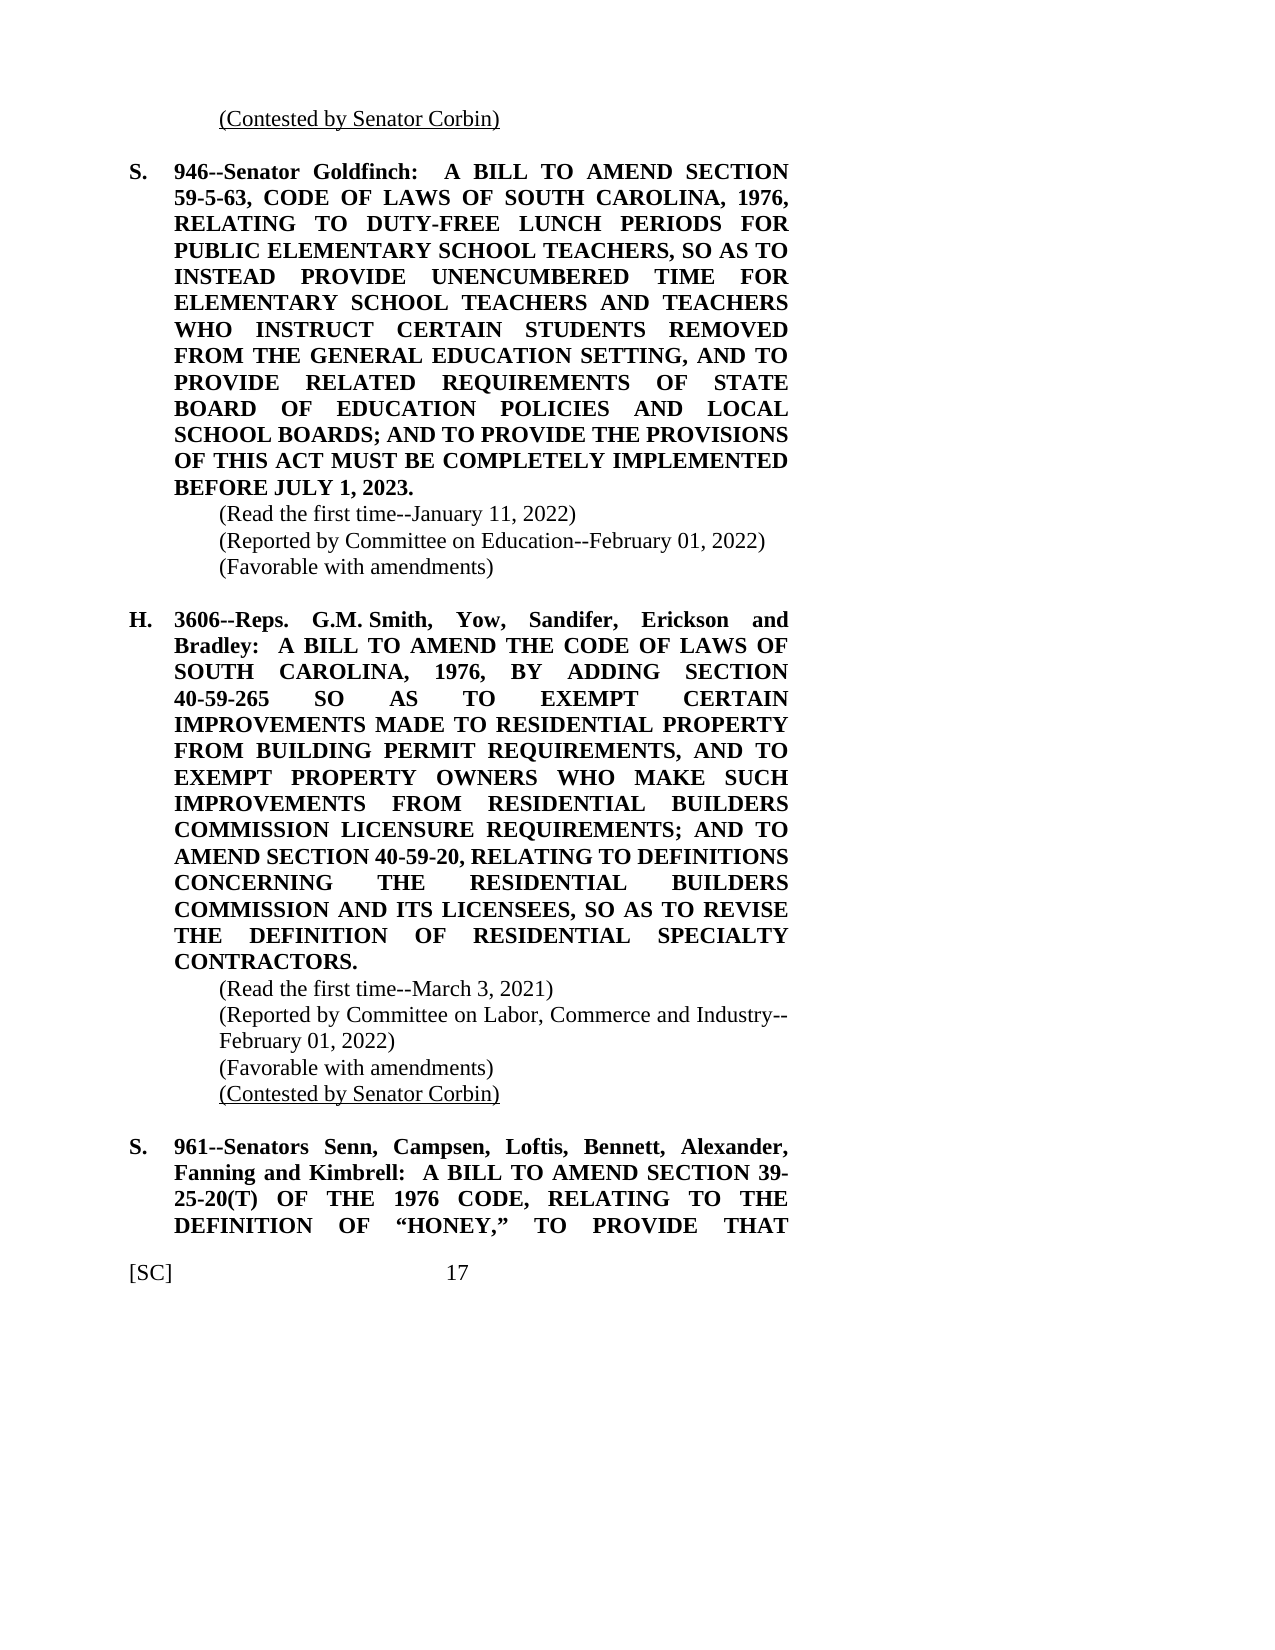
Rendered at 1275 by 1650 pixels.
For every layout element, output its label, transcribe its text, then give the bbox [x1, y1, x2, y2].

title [129, 1133, 789, 1238]
text (Favorable with amendments) [219, 1054, 789, 1080]
title S. 946--Senator Goldfinch: A BILL TO AMEND SECTION 59-5-63, CODE OF LAWS OF SOUTH CAROLINA, 1976, RELATING TO DUTY-FREE LUNCH PERIODS FOR PUBLIC ELEMENTARY SCHOOL TEACHERS, SO AS TO INSTEAD PROVIDE UNENCUMBERED TIME FOR ELEMENTARY SCHOOL TEACHERS AND TEACHERS WHO INSTRUCT CERTAIN STUDENTS REMOVED FROM THE GENERAL EDUCATION SETTING, AND TO PROVIDE RELATED REQUIREMENTS OF STATE BOARD OF EDUCATION POLICIES AND LOCAL SCHOOL BOARDS; AND TO PROVIDE THE PROVISIONS OF THIS ACT MUST BE COMPLETELY IMPLEMENTED BEFORE JULY 1, 2023. [129, 158, 789, 500]
title H. 3606--Reps. G.M. Smith, Yow, Sandifer, Erickson and Bradley: A BILL TO AMEND THE CODE OF LAWS OF SOUTH CAROLINA, 1976, BY ADDING SECTION 40-59-265 SO AS TO EXEMPT CERTAIN IMPROVEMENTS MADE TO RESIDENTIAL PROPERTY FROM BUILDING PERMIT REQUIREMENTS, AND TO EXEMPT PROPERTY OWNERS WHO MAKE SUCH IMPROVEMENTS FROM RESIDENTIAL BUILDERS COMMISSION LICENSURE REQUIREMENTS; AND TO AMEND SECTION 40-59-20, RELATING TO DEFINITIONS CONCERNING THE RESIDENTIAL BUILDERS COMMISSION AND ITS LICENSEES, SO AS TO REVISE THE DEFINITION OF RESIDENTIAL SPECIALTY CONTRACTORS. [129, 606, 789, 975]
text (Read the first time--January 11, 2022) [219, 500, 789, 527]
text (Favorable with amendments) [219, 553, 789, 579]
text (Read the first time--March 3, 2021) [219, 975, 789, 1001]
text (Contested by Senator Corbin) [219, 1080, 789, 1106]
text (Reported by Committee on Labor, Commerce and Industry--February 01, 2022) [219, 1001, 789, 1054]
text (Contested by Senator Corbin) [219, 105, 789, 131]
text (Reported by Committee on Education--February 01, 2022) [219, 527, 789, 553]
